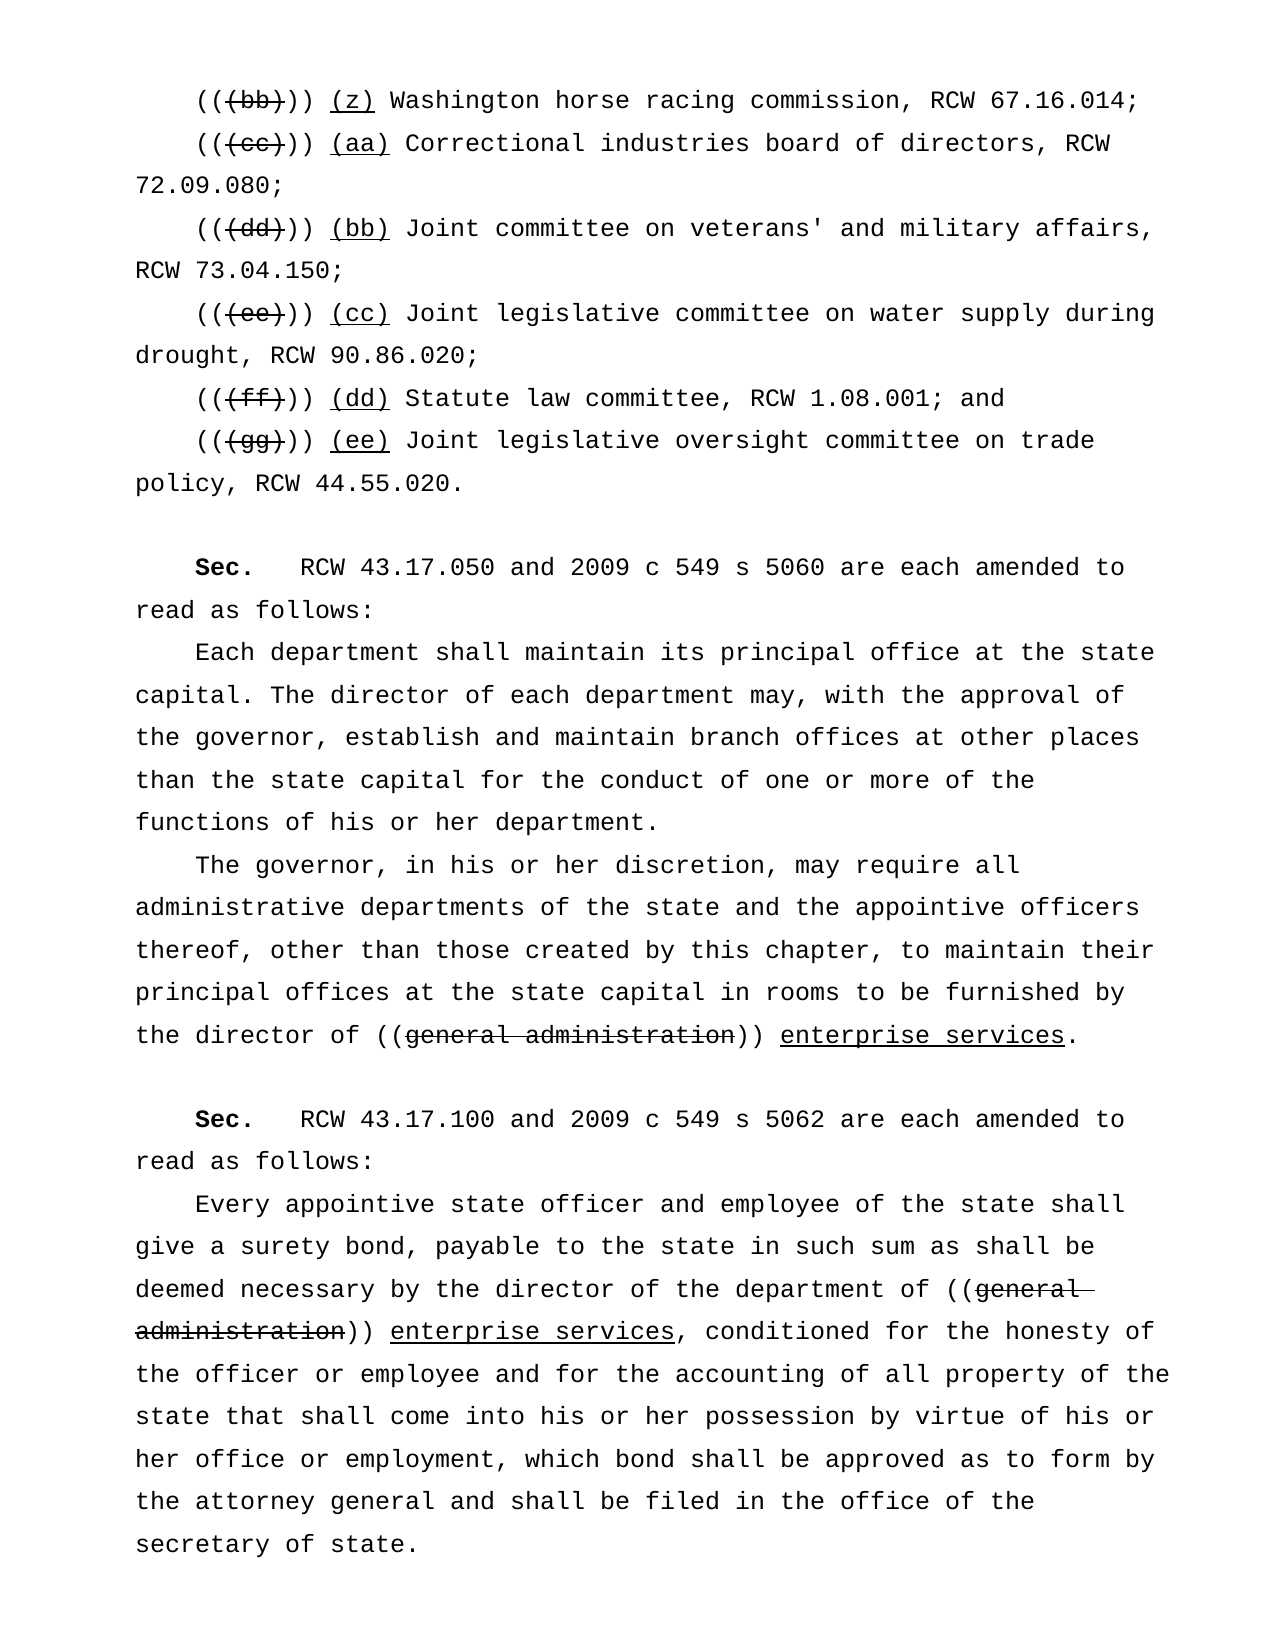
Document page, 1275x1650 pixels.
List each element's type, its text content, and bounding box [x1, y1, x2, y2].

text Sec. RCW 43.17.100 and 2009 c 549 s 5062 are each amended to read as follows: [135, 1093, 1170, 1178]
text (((dd))) (bb) Joint committee on veterans' and military affairs, RCW 73.04.150; [135, 202, 1170, 287]
text (((ee))) (cc) Joint legislative committee on water supply during drought, RCW 90.86.020; [135, 287, 1170, 372]
text (((bb))) (z) Washington horse racing commission, RCW 67.16.014; [135, 75, 1170, 117]
text (((gg))) (ee) Joint legislative oversight committee on trade policy, RCW 44.55.020. [135, 415, 1170, 500]
text (((ff))) (dd) Statute law committee, RCW 1.08.001; and [135, 372, 1170, 415]
text Sec. RCW 43.17.050 and 2009 c 549 s 5060 are each amended to read as follows: [135, 542, 1170, 627]
text The governor, in his or her discretion, may require all administrative departments of the state and the appointive officers thereof, other than those created by this chapter, to maintain their principal offices at the state capital in rooms to be furnished by the director of ((general administration)) enterprise services. [135, 839, 1170, 1052]
text (((cc))) (aa) Correctional industries board of directors, RCW 72.09.080; [135, 117, 1170, 202]
text Each department shall maintain its principal office at the state capital. The director of each department may, with the approval of the governor, establish and maintain branch offices at other places than the state capital for the conduct of one or more of the functions of his or her department. [135, 627, 1170, 839]
text Every appointive state officer and employee of the state shall give a surety bond, payable to the state in such sum as shall be deemed necessary by the director of the department of ((general administration)) enterprise services, conditioned for the honesty of the officer or employee and for the accounting of all property of the state that shall come into his or her possession by virtue of his or her office or employment, which bond shall be approved as to form by the attorney general and shall be filed in the office of the secretary of state. [135, 1178, 1170, 1561]
